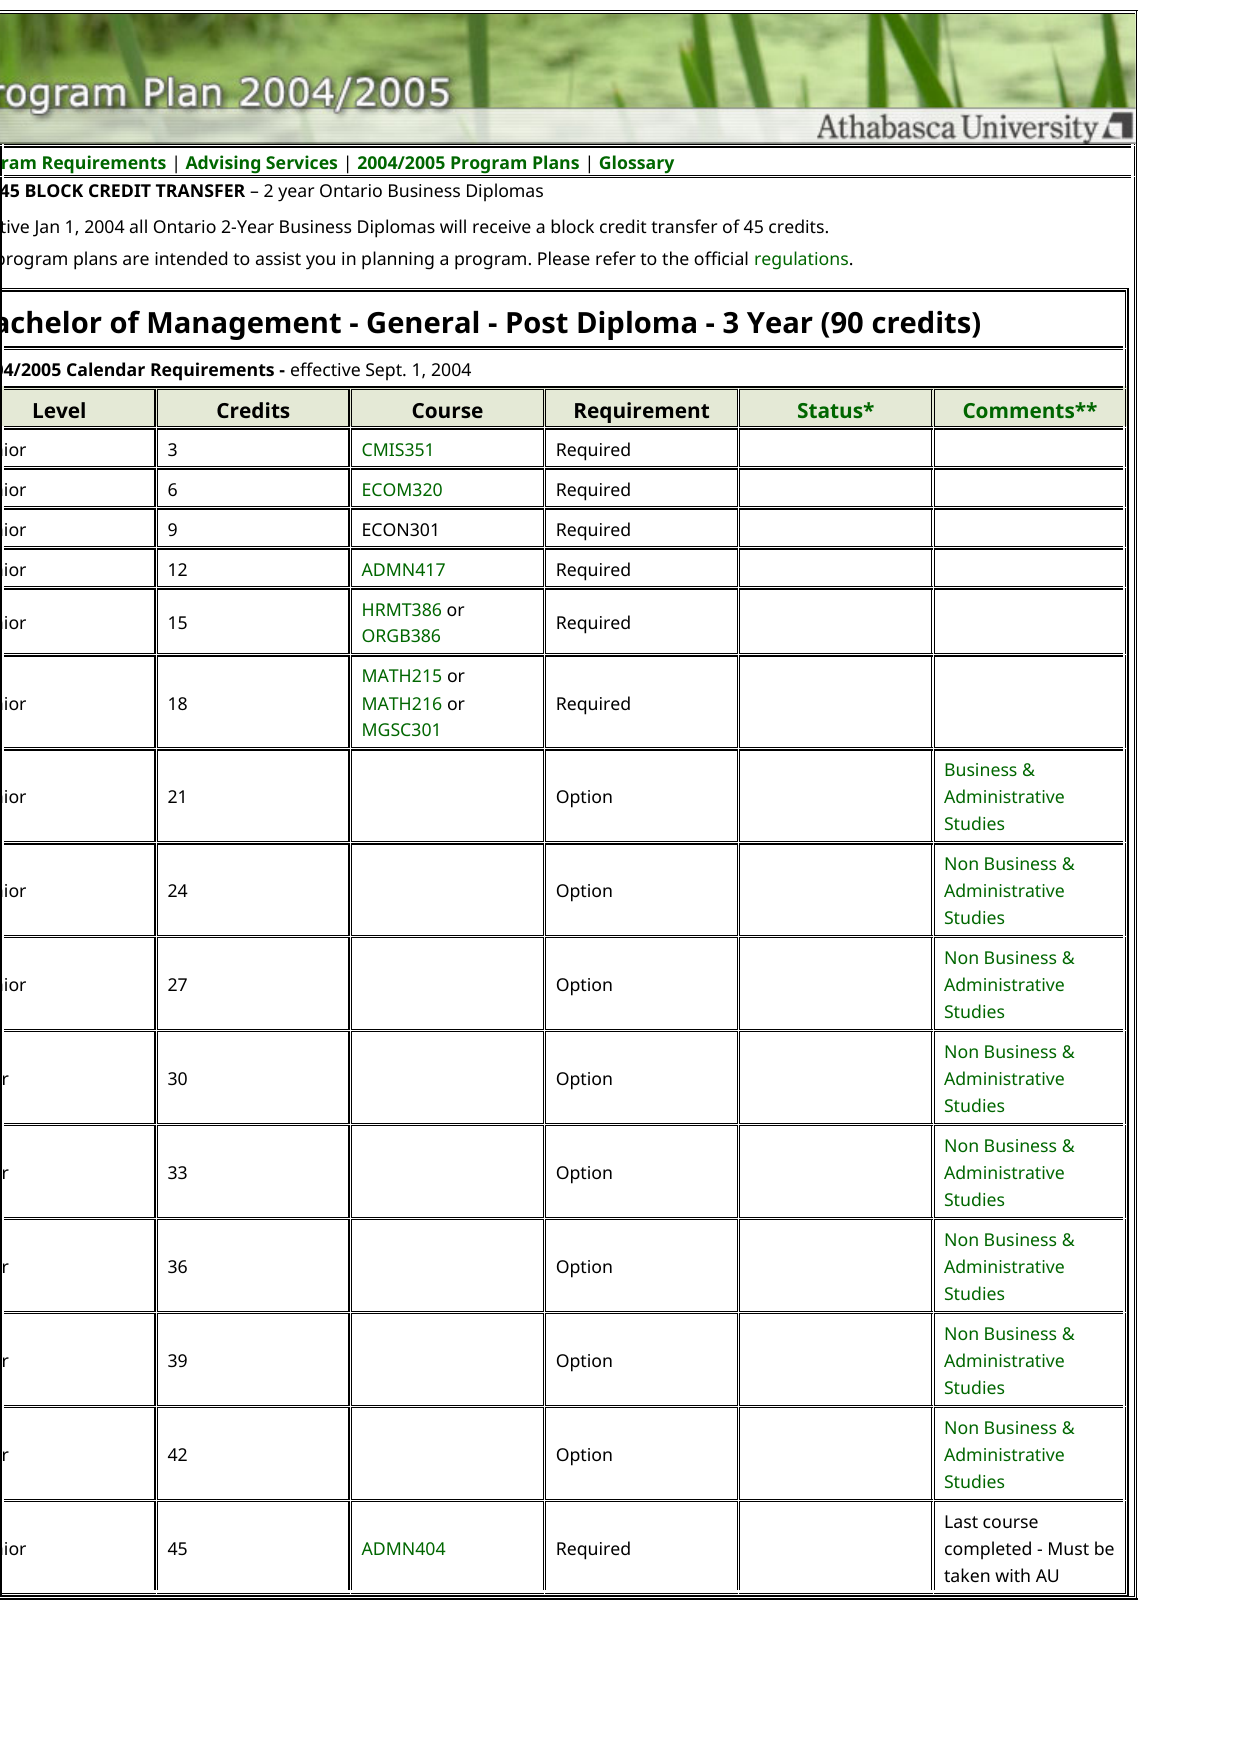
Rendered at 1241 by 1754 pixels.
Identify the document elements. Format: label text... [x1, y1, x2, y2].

picture [0, 14, 1136, 144]
table_cell Program Requirements | Advising Services | 2004/2005 Program Plans | Glossary [0, 144, 1136, 174]
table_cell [2, 175, 1134, 1596]
